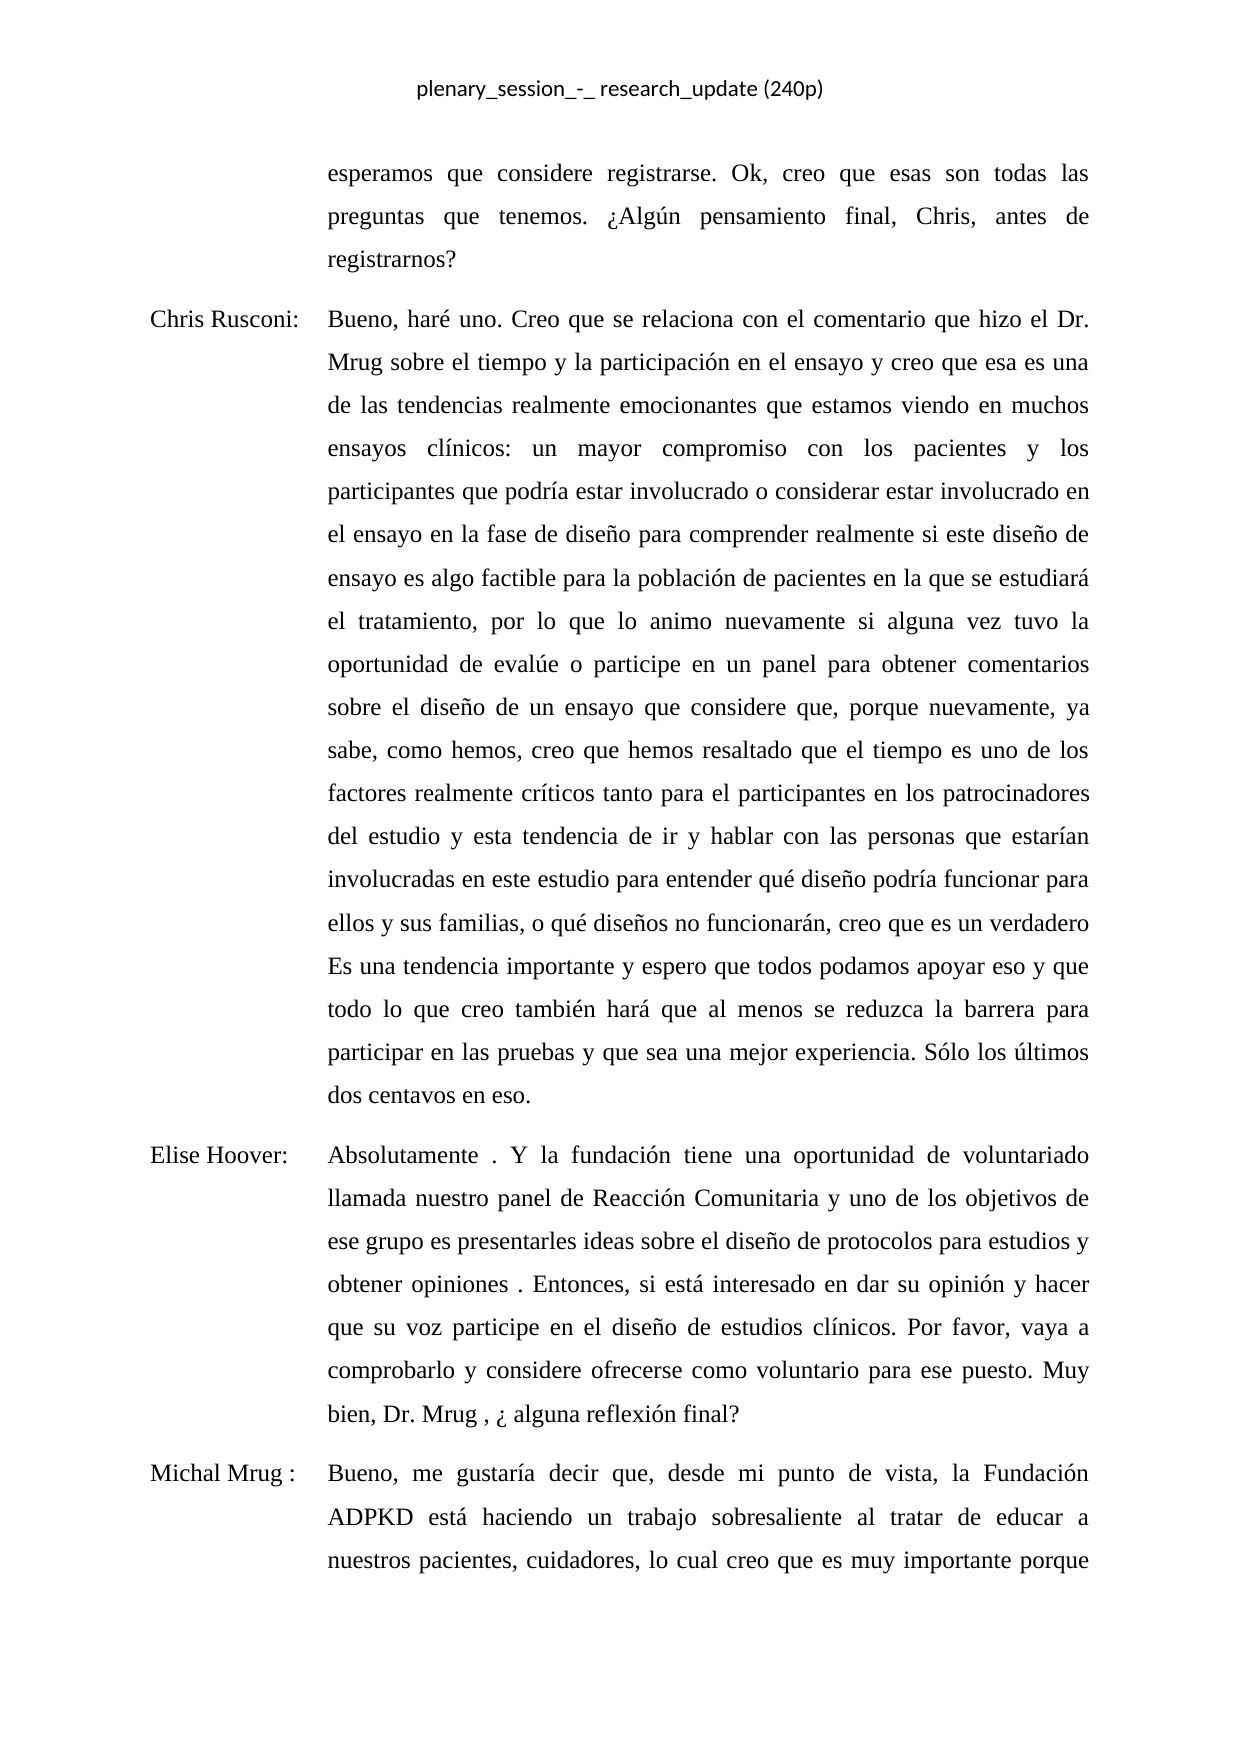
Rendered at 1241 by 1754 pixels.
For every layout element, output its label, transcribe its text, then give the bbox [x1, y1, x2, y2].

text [150, 158, 1090, 273]
text Chris Rusconi: Bueno, haré uno. Creo que se relaciona con el comentario que hizo el Dr. Mrug sobre el tiempo y la participación en el ensayo y creo que esa es una de las tendencias realmente emocionantes que estamos viendo en muchos ensayos clínicos: un mayor compromiso con los pacientes y los participantes que podría estar involucrado o considerar estar involucrado en el ensayo en la fase de diseño para comprender realmente si este diseño de ensayo es algo factible para la población de pacientes en la que se estudiará el tratamiento, por lo que lo animo nuevamente si alguna vez tuvo la oportunidad de evalúe o participe en un panel para obtener comentarios sobre el diseño de un ensayo que considere que, porque nuevamente, ya sabe, como hemos, creo que hemos resaltado que el tiempo es uno de los factores realmente críticos tanto para el participantes en los patrocinadores del estudio y esta tendencia de ir y hablar con las personas que estarían involucradas en este estudio para entender qué diseño podría funcionar para ellos y sus familias, o qué diseños no funcionarán, creo que es un verdadero Es una tendencia importante y espero que todos podamos apoyar eso y que todo lo que creo también hará que al menos se reduzca la barrera para participar en las pruebas y que sea una mejor experiencia. Sólo los últimos dos centavos en eso. [150, 304, 1090, 1109]
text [150, 1458, 1090, 1573]
text Elise Hoover: Absolutamente . Y la fundación tiene una oportunidad de voluntariado llamada nuestro panel de Reacción Comunitaria y uno de los objetivos de ese grupo es presentarles ideas sobre el diseño de protocolos para estudios y obtener opiniones . Entonces, si está interesado en dar su opinión y hacer que su voz participe en el diseño de estudios clínicos. Por favor, vaya a comprobarlo y considere ofrecerse como voluntario para ese puesto. Muy bien, Dr. Mrug , ¿ alguna reflexión final? [150, 1140, 1090, 1427]
